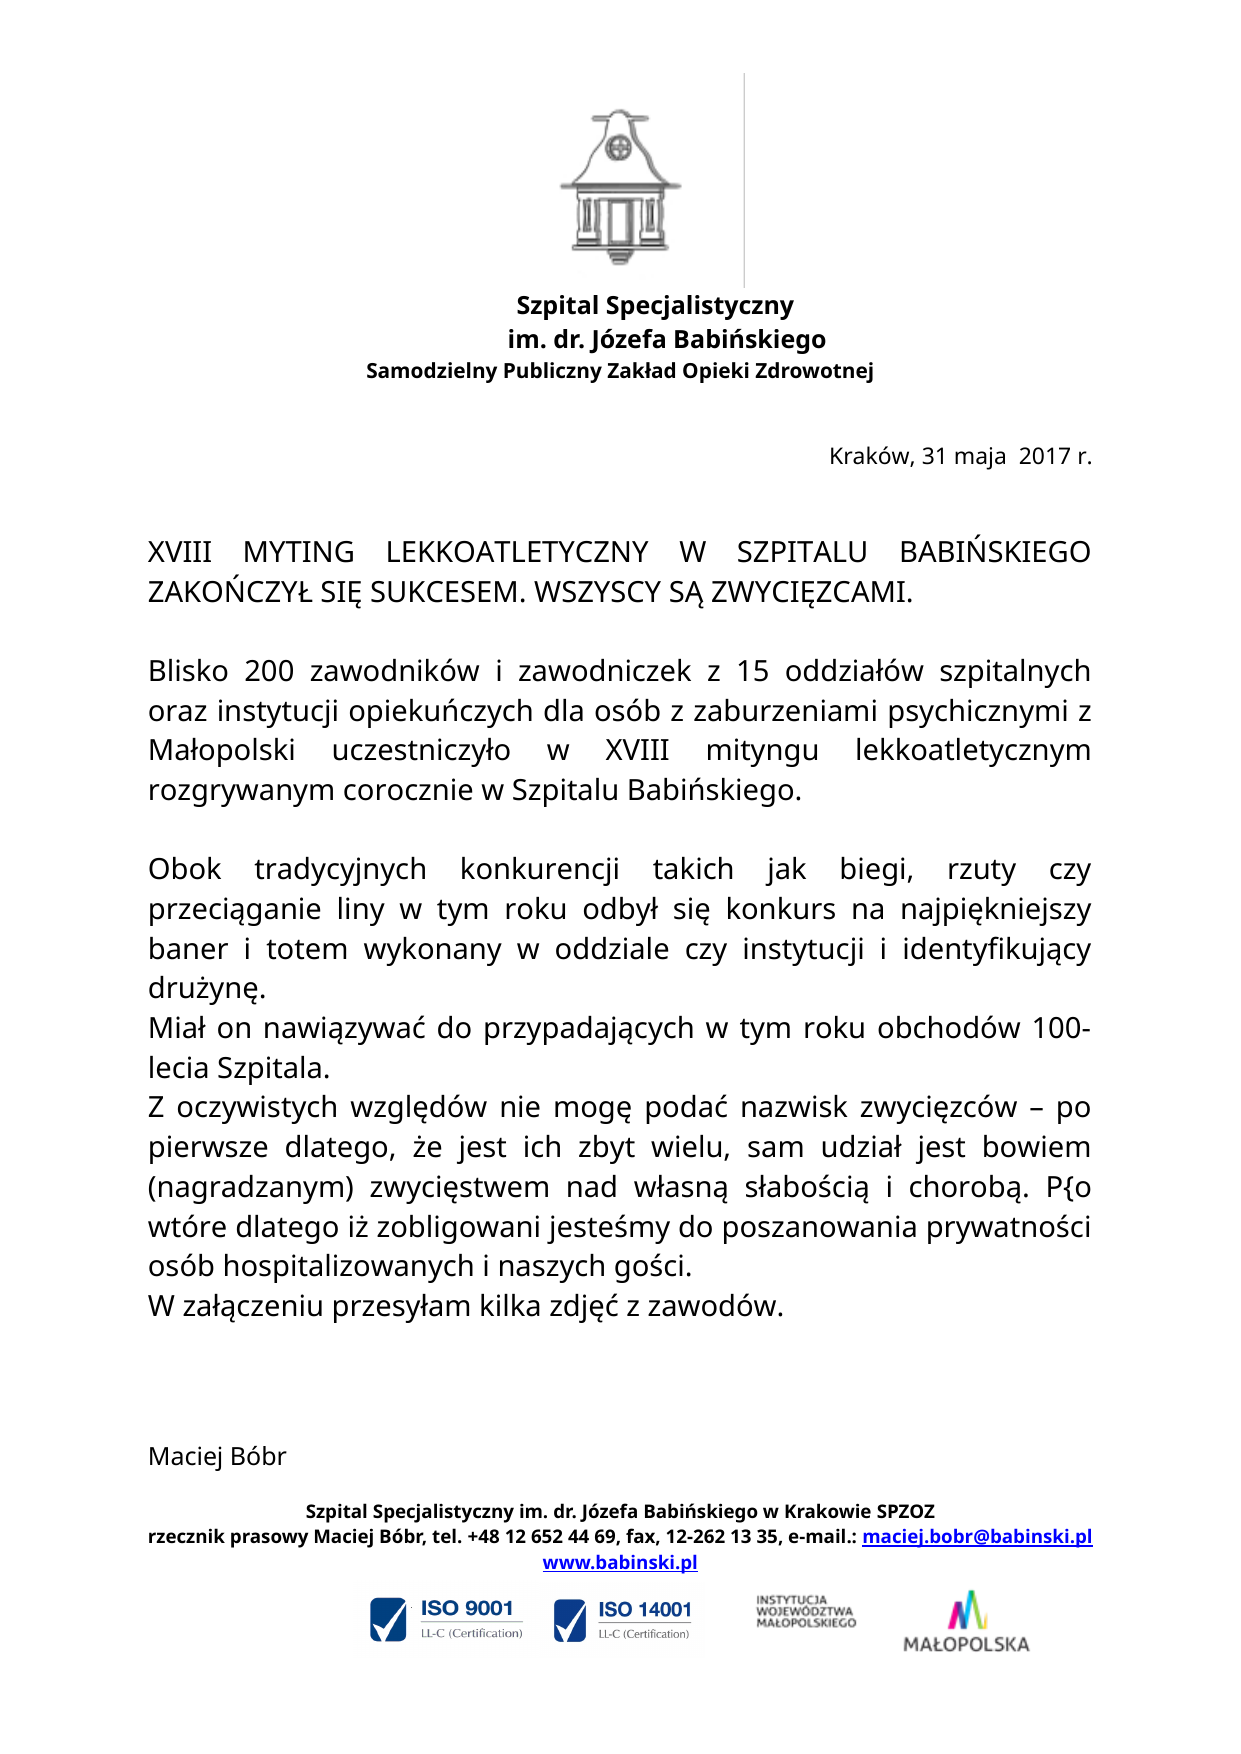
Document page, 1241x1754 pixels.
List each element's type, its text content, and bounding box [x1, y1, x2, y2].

text Miał on nawiązywać do przypadających w tym roku obchodów 100-lecia Szpitala. [148, 1007, 1093, 1087]
text XVIII MYTING LEKKOATLETYCZNY W SZPITALU BABIŃSKIEGO ZAKOŃCZYŁ SIĘ SUKCESEM. WSZYSCY SĄ ZWYCIĘZCAMI. [148, 531, 1093, 611]
picture [353, 1574, 1035, 1658]
text W załączeniu przesyłam kilka zdjęć z zawodów. [148, 1285, 1093, 1325]
text Maciej Bóbr [148, 1438, 1093, 1472]
text Obok tradycyjnych konkurencji takich jak biegi, rzuty czy przeciąganie liny w tym roku odbył się konkurs na najpiękniejszy baner i totem wykonany w oddziale czy instytucji i identyfikujący drużynę. [148, 849, 1093, 1007]
text Blisko 200 zawodników i zawodniczek z 15 oddziałów szpitalnych oraz instytucji opiekuńczych dla osób z zaburzeniami psychicznymi z Małopolski uczestniczyło w XVIII mityngu lekkoatletycznym rozgrywanym corocznie w Szpitalu Babińskiego. [148, 650, 1093, 809]
text Kraków, 31 maja 2017 r. [148, 440, 1093, 472]
text Z oczywistych względów nie mogę podać nazwisk zwycięzców – po pierwsze dlatego, że jest ich zbyt wielu, sam udział jest bowiem (nagradzanym) zwycięstwem nad własną słabością i chorobą. P{o wtóre dlatego iż zobligowani jesteśmy do poszanowania prywatności osób hospitalizowanych i naszych gości. [148, 1087, 1093, 1285]
picture [494, 73, 746, 288]
